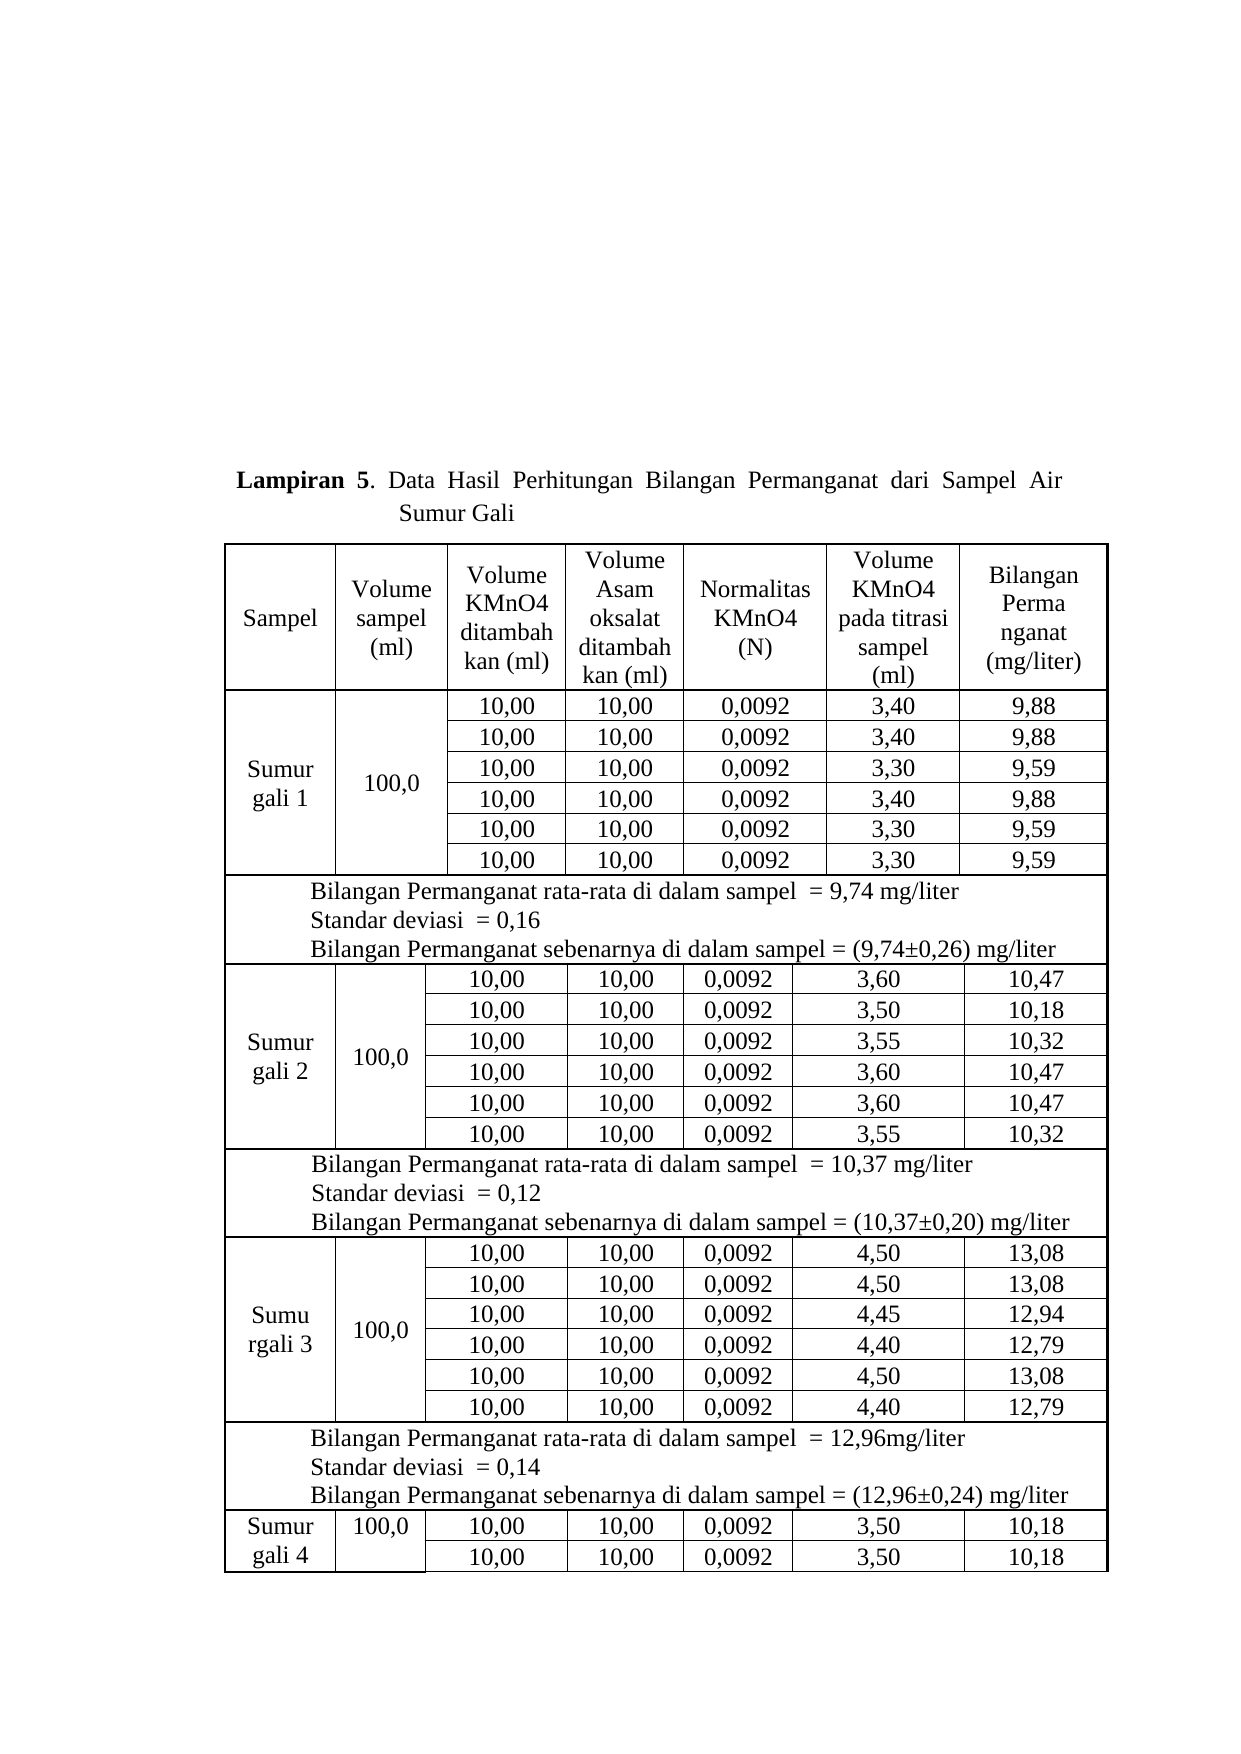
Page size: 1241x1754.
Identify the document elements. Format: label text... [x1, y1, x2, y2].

table_cell 100,0 [336, 691, 447, 874]
table_cell Bilangan Permanganat rata-rata di dalam sampel = 10,37 mg/liter Standar deviasi = 0,12 Bilangan Permanganat sebenarnya di dalam sampel = (10,37±0,20) mg/liter [226, 1150, 1106, 1236]
table_cell 3,60 [793, 1056, 964, 1086]
table_header Normalitas KMnO4 (N) [684, 545, 826, 689]
table_header Volume Asam oksalat ditambahkan (ml) [566, 545, 683, 689]
table_cell 12,79 [965, 1329, 1106, 1359]
table_cell 10,00 [426, 1025, 567, 1055]
table_cell 10,00 [426, 1299, 567, 1328]
table_cell 10,00 [568, 1118, 683, 1147]
table_cell 10,00 [568, 1541, 683, 1571]
table_cell 10,00 [568, 1329, 683, 1359]
table_cell 10,00 [426, 1541, 567, 1571]
table_cell 9,59 [960, 814, 1106, 843]
table_header Volume KMnO4 pada titrasi sampel (ml) [827, 545, 959, 689]
table_cell 4,50 [793, 1360, 964, 1390]
table_cell 3,40 [827, 691, 959, 720]
table_header Sampel [226, 545, 335, 689]
table_cell 3,30 [827, 814, 959, 843]
table_cell 10,00 [448, 752, 565, 782]
table_cell 100,0 [336, 1511, 425, 1571]
table_cell 0,0092 [684, 752, 826, 782]
table_cell 10,00 [426, 1056, 567, 1086]
table_cell 3,40 [827, 721, 959, 751]
table_cell 0,0092 [684, 1056, 792, 1086]
table_cell 0,0092 [684, 1329, 792, 1359]
table_header Volume KMnO4 ditambahkan (ml) [448, 545, 565, 689]
table_cell 10,47 [965, 1087, 1106, 1117]
table_cell 12,94 [965, 1299, 1106, 1328]
table_cell 0,0092 [684, 994, 792, 1024]
table_cell 10,47 [965, 1056, 1106, 1086]
table_cell 10,00 [426, 994, 567, 1024]
table_cell 0,0092 [684, 1541, 792, 1571]
table_cell 10,00 [448, 691, 565, 720]
table_cell 10,00 [448, 814, 565, 843]
table_cell 0,0092 [684, 1087, 792, 1117]
table_cell 13,08 [965, 1238, 1106, 1267]
table_cell 10,00 [568, 1299, 683, 1328]
table_cell 10,00 [426, 965, 567, 993]
table_cell 10,00 [426, 1268, 567, 1297]
table_cell 12,79 [965, 1391, 1106, 1421]
table_cell 3,50 [793, 1511, 964, 1540]
table_cell 10,00 [566, 752, 683, 782]
table_cell 10,47 [965, 965, 1106, 993]
table_cell 13,08 [965, 1360, 1106, 1390]
table_cell 10,00 [568, 1511, 683, 1540]
table_cell 4,40 [793, 1391, 964, 1421]
table_cell 0,0092 [684, 783, 826, 812]
table_cell 10,00 [448, 844, 565, 874]
table_cell 4,45 [793, 1299, 964, 1328]
table_cell 0,0092 [684, 1118, 792, 1147]
table_cell 10,00 [426, 1329, 567, 1359]
table_cell 0,0092 [684, 1268, 792, 1297]
table_cell 10,00 [568, 1087, 683, 1117]
table_header Bilangan Perma nganat (mg/liter) [960, 545, 1106, 689]
table_cell 10,00 [568, 1025, 683, 1055]
table_cell 10,00 [426, 1360, 567, 1390]
table_header Volume sampel (ml) [336, 545, 447, 689]
table_cell 10,00 [568, 1360, 683, 1390]
table_cell 10,00 [448, 783, 565, 812]
table_cell Sumur gali 4 [226, 1511, 335, 1571]
table_cell 10,00 [426, 1118, 567, 1147]
table_cell 10,00 [566, 691, 683, 720]
table_cell 10,00 [568, 1238, 683, 1267]
table_cell 10,32 [965, 1025, 1106, 1055]
table_cell 10,00 [568, 965, 683, 993]
table_cell 10,18 [965, 1511, 1106, 1540]
table_cell 3,55 [793, 1118, 964, 1147]
table_cell 10,00 [426, 1391, 567, 1421]
table_cell 9,59 [960, 844, 1106, 874]
table_cell 0,0092 [684, 1299, 792, 1328]
table_cell 9,59 [960, 752, 1106, 782]
table_cell 0,0092 [684, 1511, 792, 1540]
table_cell 10,00 [426, 1087, 567, 1117]
table_cell 0,0092 [684, 965, 792, 993]
table_cell Bilangan Permanganat rata-rata di dalam sampel = 9,74 mg/liter Standar deviasi = 0,16 Bilangan Permanganat sebenarnya di dalam sampel = (9,74±0,26) mg/liter [226, 876, 1106, 962]
table_cell 10,00 [566, 814, 683, 843]
table_cell 0,0092 [684, 691, 826, 720]
table_cell 10,32 [965, 1118, 1106, 1147]
table_cell 9,88 [960, 783, 1106, 812]
table_cell 3,60 [793, 965, 964, 993]
table_cell 10,00 [448, 721, 565, 751]
table_cell 3,50 [793, 1541, 964, 1571]
table_cell 0,0092 [684, 814, 826, 843]
table_cell 100,0 [336, 1238, 425, 1421]
table_cell 10,00 [568, 1391, 683, 1421]
table_cell 0,0092 [684, 844, 826, 874]
table_cell Sumur gali 1 [226, 691, 335, 874]
table_cell 0,0092 [684, 1025, 792, 1055]
table_cell 0,0092 [684, 721, 826, 751]
table_cell 100,0 [336, 965, 425, 1147]
table_cell 13,08 [965, 1268, 1106, 1297]
table_cell Sumur gali 2 [226, 965, 335, 1147]
text Lampiran 5. Data Hasil Perhitungan Bilangan Permanganat dari Sampel Air Sumur Gali [236, 465, 1063, 526]
table_cell 10,00 [566, 783, 683, 812]
table_cell 0,0092 [684, 1391, 792, 1421]
table_cell 3,30 [827, 844, 959, 874]
table_cell 3,40 [827, 783, 959, 812]
table_cell 9,88 [960, 721, 1106, 751]
table_cell 0,0092 [684, 1238, 792, 1267]
table_cell 10,00 [568, 994, 683, 1024]
table_cell 4,40 [793, 1329, 964, 1359]
table_cell 3,60 [793, 1087, 964, 1117]
table_cell 10,00 [568, 1268, 683, 1297]
table_cell 10,18 [965, 994, 1106, 1024]
table_cell 4,50 [793, 1238, 964, 1267]
table_cell 10,18 [965, 1541, 1106, 1571]
table_cell 10,00 [568, 1056, 683, 1086]
table_cell 10,00 [426, 1238, 567, 1267]
table_cell Sumurgali 3 [226, 1238, 335, 1421]
table_cell 9,88 [960, 691, 1106, 720]
table_cell 10,00 [426, 1511, 567, 1540]
table_cell 4,50 [793, 1268, 964, 1297]
table_cell 10,00 [566, 721, 683, 751]
table_cell 0,0092 [684, 1360, 792, 1390]
table_cell 3,30 [827, 752, 959, 782]
table_cell 3,50 [793, 994, 964, 1024]
table_cell Bilangan Permanganat rata-rata di dalam sampel = 12,96mg/liter Standar deviasi = 0,14 Bilangan Permanganat sebenarnya di dalam sampel = (12,96±0,24) mg/liter [226, 1423, 1106, 1509]
table_cell 3,55 [793, 1025, 964, 1055]
table_cell 10,00 [566, 844, 683, 874]
